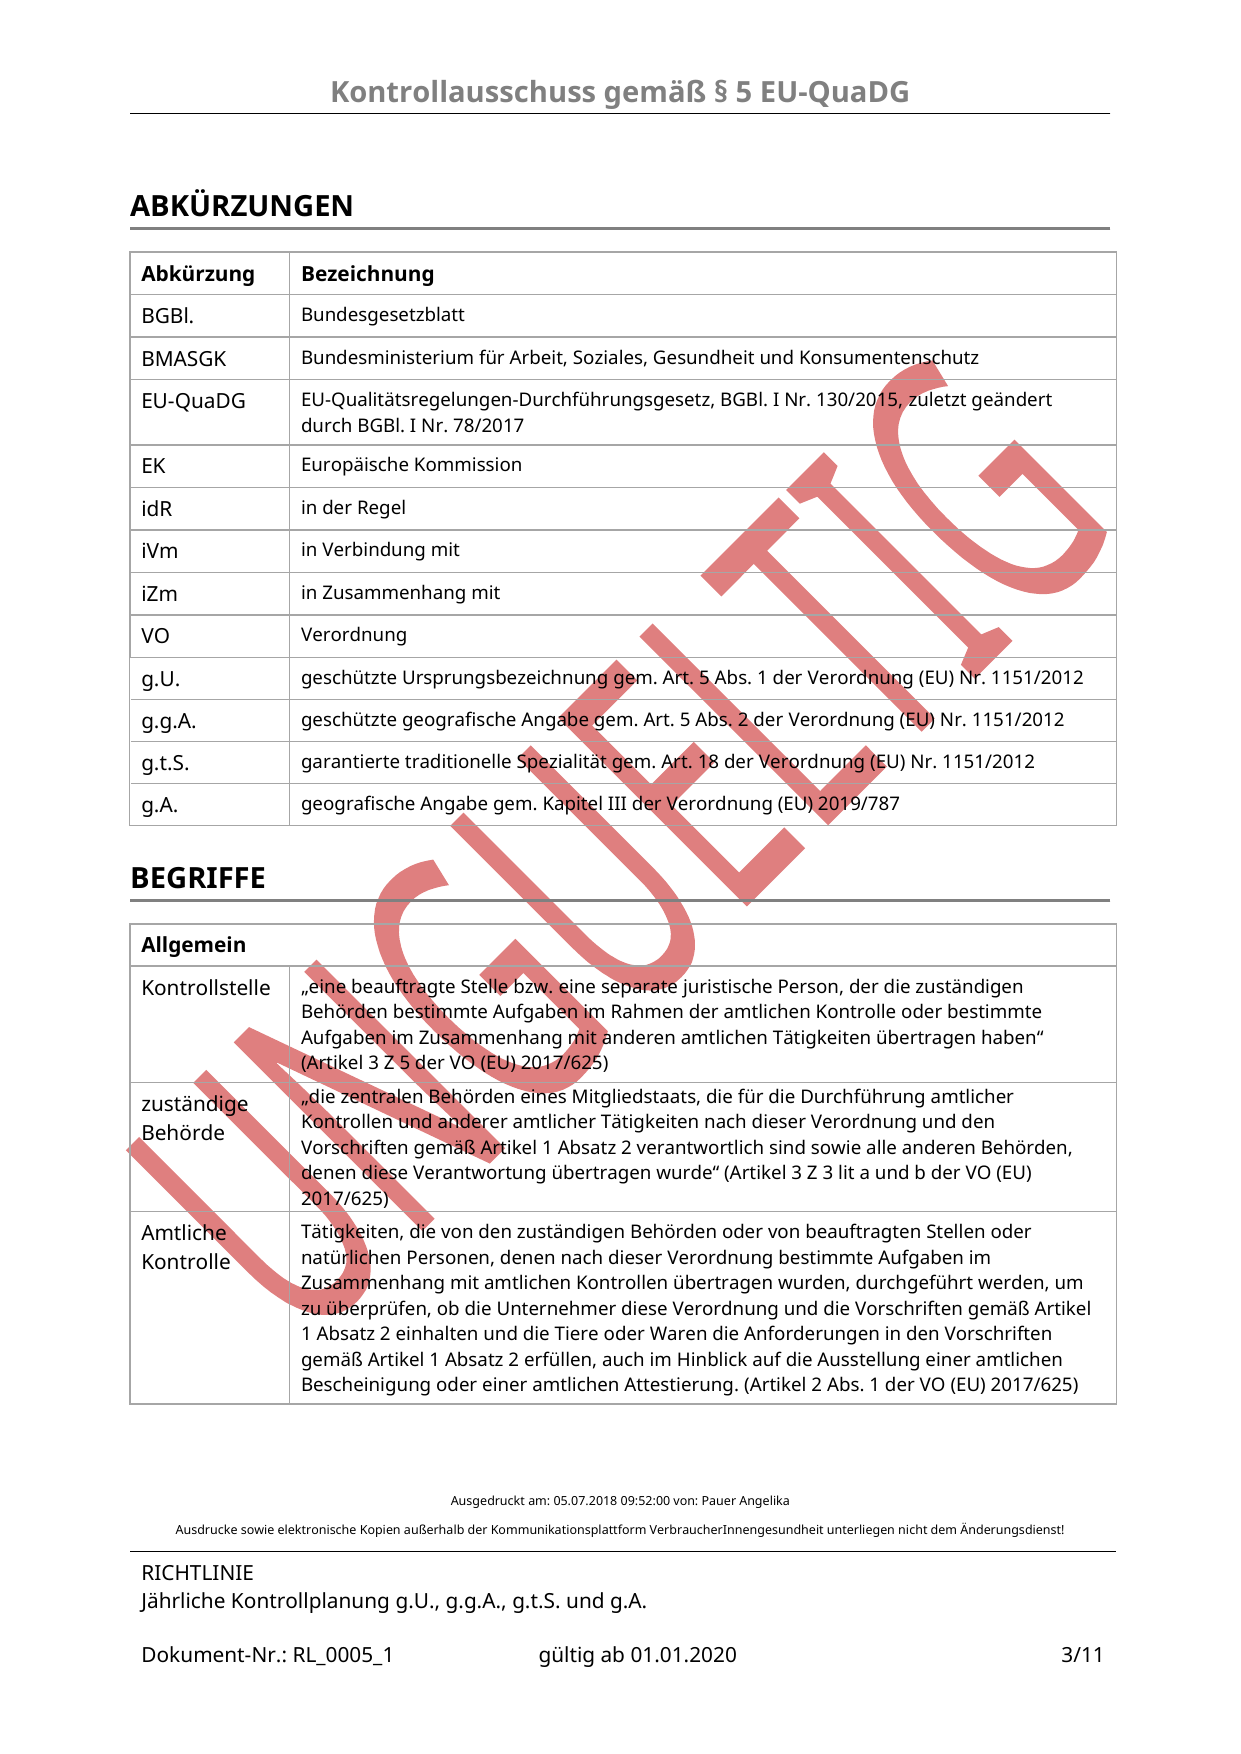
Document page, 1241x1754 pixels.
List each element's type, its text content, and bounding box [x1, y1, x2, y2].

table_header Abkürzung [131, 253, 289, 294]
table_cell g.g.A. [130, 700, 289, 741]
table_cell Bundesgesetzblatt [290, 295, 1116, 336]
table_cell VO [131, 616, 289, 656]
table_cell in Verbindung mit [290, 531, 1116, 571]
table_cell EU-Qualitätsregelungen-Durchführungsgesetz, BGBl. I Nr. 130/2015, zuletzt geändert durch BGBl. I Nr. 78/2017 [290, 380, 1116, 444]
table_cell g.t.S. [130, 742, 289, 783]
table_cell Bundesministerium für Arbeit, Soziales, Gesundheit und Konsumentenschutz [290, 338, 1116, 379]
table_cell BGBl. [131, 295, 289, 336]
table_cell geschützte geografische Angabe gem. Art. 5 Abs. 2 der Verordnung (EU) Nr. 1151/2012 [290, 700, 1116, 741]
table_cell zuständige Behörde [131, 1083, 289, 1211]
table_cell EU-QuaDG [131, 380, 289, 444]
table_header Bezeichnung [290, 253, 1116, 294]
table_header Allgemein [131, 925, 1116, 965]
table_cell EK [131, 446, 289, 486]
table_cell garantierte traditionelle Spezialität gem. Art. 18 der Verordnung (EU) Nr. 1151/2012 [290, 742, 1116, 783]
table_cell in Zusammenhang mit [290, 573, 1116, 614]
table_cell „eine beauftragte Stelle bzw. eine separate juristische Person, der die zuständigen Behörden bestimmte Aufgaben im Rahmen der amtlichen Kontrolle oder bestimmte Aufgaben im Zusammenhang mit anderen amtlichen Tätigkeiten übertragen haben“ (Artikel 3 Z 5 der VO (EU) 2017/625) [290, 967, 1116, 1081]
text ABKÜRZUNGEN [130, 186, 1110, 227]
table_cell BMASGK [131, 338, 289, 379]
table_cell iZm [131, 573, 289, 614]
table_cell Verordnung [290, 616, 1116, 656]
table_cell g.U. [130, 658, 289, 699]
table_cell Tätigkeiten, die von den zuständigen Behörden oder von beauftragten Stellen oder natürlichen Personen, denen nach dieser Verordnung bestimmte Aufgaben im Zusammenhang mit amtlichen Kontrollen übertragen wurden, durchgeführt werden, um zu überprüfen, ob die Unternehmer diese Verordnung und die Vorschriften gemäß Artikel 1 Absatz 2 einhalten und die Tiere oder Waren die Anforderungen in den Vorschriften gemäß Artikel 1 Absatz 2 erfüllen, auch im Hinblick auf die Ausstellung einer amtlichen Bescheinigung oder einer amtlichen Attestierung. (Artikel 2 Abs. 1 der VO (EU) 2017/625) [290, 1212, 1116, 1403]
table_cell „die zentralen Behörden eines Mitgliedstaats, die für die Durchführung amtlicher Kontrollen und anderer amtlicher Tätigkeiten nach dieser Verordnung und den Vorschriften gemäß Artikel 1 Absatz 2 verantwortlich sind sowie alle anderen Behörden, denen diese Verantwortung übertragen wurde“ (Artikel 3 Z 3 lit a und b der VO (EU) 2017/625) [290, 1083, 1116, 1211]
table_cell g.A. [130, 784, 289, 825]
table_cell iVm [131, 531, 289, 571]
table_cell geografische Angabe gem. Kapitel III der Verordnung (EU) 2019/787 [290, 784, 1116, 825]
table_cell Amtliche Kontrolle [131, 1212, 289, 1403]
table_cell Europäische Kommission [290, 446, 1116, 486]
text BEGRIFFE [130, 857, 1110, 899]
table_cell geschützte Ursprungsbezeichnung gem. Art. 5 Abs. 1 der Verordnung (EU) Nr. 1151/2012 [290, 658, 1116, 699]
table_cell idR [131, 488, 289, 529]
table_cell in der Regel [290, 488, 1116, 529]
table_cell Kontrollstelle [131, 967, 289, 1081]
